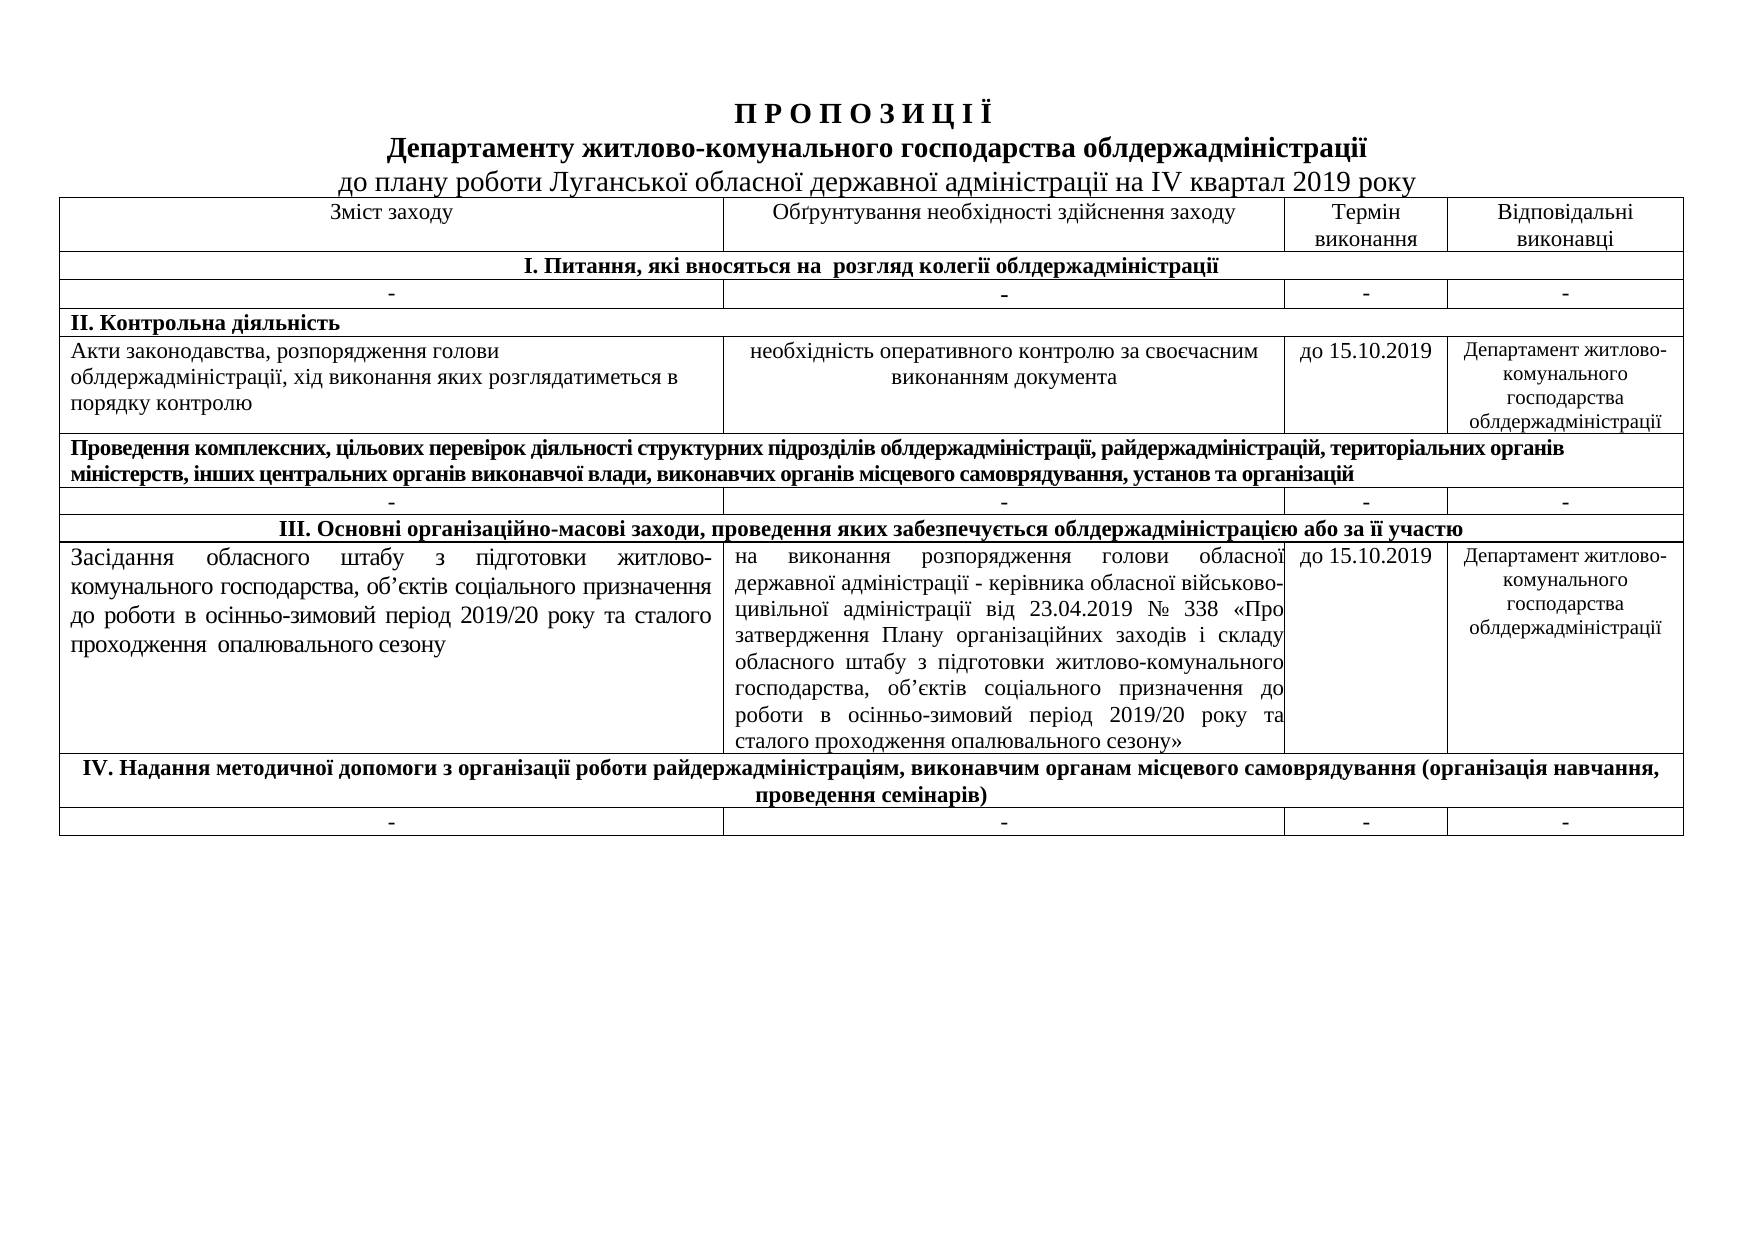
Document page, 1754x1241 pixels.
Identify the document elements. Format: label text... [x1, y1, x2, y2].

table_cell Акти законодавства, розпорядження голови облдержадміністрації, хід виконання яких розглядатиметься в порядку контролю [60, 337, 723, 433]
table_header Відповідальні виконавці [1448, 198, 1683, 251]
table_cell Засідання обласного штабу з підготовки житлово-комунального господарства, об’єктів соціального призначення до роботи в осінньо-зимовий період 2019/20 року та сталого проходження опалювального сезону [60, 543, 723, 753]
table_cell - [724, 808, 1284, 834]
table_cell - [724, 280, 1284, 308]
table_cell IV. Надання методичної допомоги з організації роботи райдержадміністраціям, виконавчим органам місцевого самоврядування (організація навчання, проведення семінарів) [60, 754, 1683, 807]
table_cell Проведення комплексних, цільових перевірок діяльності структурних підрозділів облдержадміністрації, райдержадміністрацій, територіальних органів міністерств, інших центральних органів виконавчої влади, виконавчих органів місцевого самоврядування, установ та організацій [60, 434, 1683, 487]
table_cell необхідність оперативного контролю за своєчасним виконанням документа [724, 337, 1284, 433]
table_cell до 15.10.2019 [1285, 337, 1447, 433]
table_cell Департамент житлово-комунального господарства облдержадміністрації [1448, 337, 1683, 433]
table_cell І. Питання, які вносяться на розгляд колегії облдержадміністрації [60, 252, 1683, 278]
text П Р О П О З И Ц І Ї [734, 97, 1695, 130]
table_cell - [1285, 488, 1447, 514]
table_cell - [60, 488, 723, 514]
text Департаменту житлово-комунального господарства облдержадміністрації [59, 130, 1695, 164]
table_cell - [1285, 808, 1447, 834]
table_header Обґрунтування необхідності здійснення заходу [724, 198, 1284, 251]
table_cell - [1448, 808, 1683, 834]
table_cell - [1448, 280, 1683, 308]
table_cell - [724, 488, 1284, 514]
table_header Зміст заходу [60, 198, 723, 251]
text до плану роботи Луганської обласної державної адміністрації на IV квартал 2019 року [59, 164, 1695, 197]
table_cell - [1285, 280, 1447, 308]
table_header Термін виконання [1285, 198, 1447, 251]
table_cell III. Основні організаційно-масові заходи, проведення яких забезпечується облдержадміністрацією або за її участю [60, 515, 1683, 541]
table_cell Департамент житлово-комунального господарства облдержадміністрації [1448, 543, 1683, 753]
table_cell - [1448, 488, 1683, 514]
table_cell - [60, 808, 723, 834]
table_cell до 15.10.2019 [1285, 543, 1447, 753]
table_cell ІІ. Контрольна діяльність [60, 309, 1683, 336]
table_cell на виконання розпорядження голови обласної державної адміністрації - керівника обласної військово-цивільної адміністрації від 23.04.2019 № 338 «Про затвердження Плану організаційних заходів і складу обласного штабу з підготовки житлово-комунального господарства, об’єктів соціального призначення до роботи в осінньо-зимовий період 2019/20 року та сталого проходження опалювального сезону» [724, 543, 1284, 753]
table_cell - [60, 280, 723, 308]
